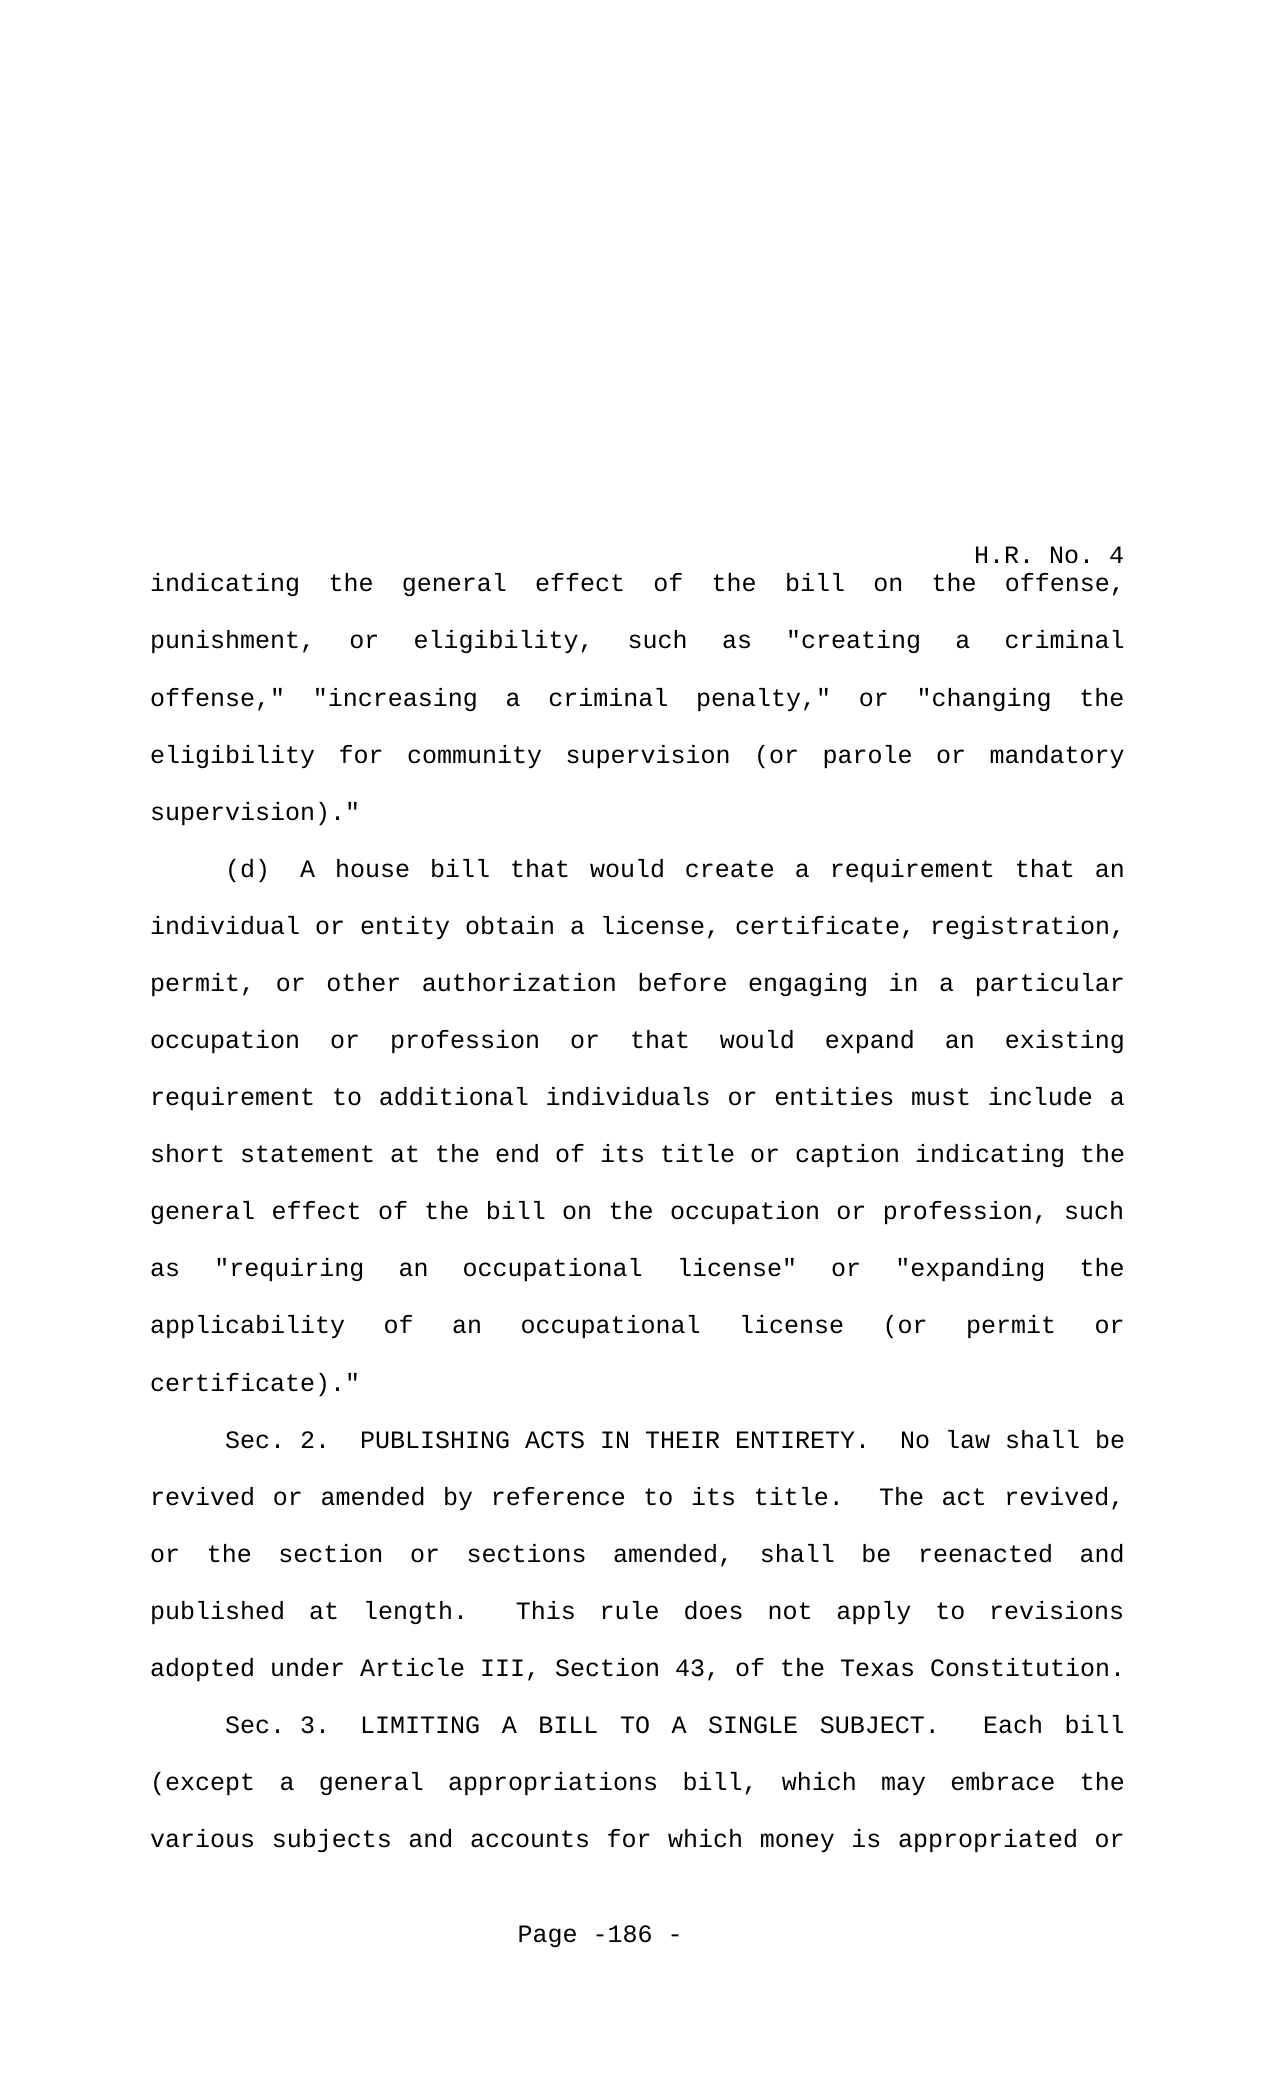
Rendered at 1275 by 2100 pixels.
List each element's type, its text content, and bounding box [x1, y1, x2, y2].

text Sec. 2. PUBLISHING ACTS IN THEIR ENTIRETY. No law shall be revived or amended by reference to its title. The act revived, or the section or sections amended, shall be reenacted and published at length. This rule does not apply to revisions adopted under Article III, Section 43, of the Texas Constitution. [150, 1427, 1125, 1684]
text (d) A house bill that would create a requirement that an individual or entity obtain a license, certificate, registration, permit, or other authorization before engaging in a particular occupation or profession or that would expand an existing requirement to additional individuals or entities must include a short statement at the end of its title or caption indicating the general effect of the bill on the occupation or profession, such as "requiring an occupational license" or "expanding the applicability of an occupational license (or permit or certificate)." [150, 856, 1125, 1398]
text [150, 571, 1125, 828]
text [150, 1712, 1125, 1855]
